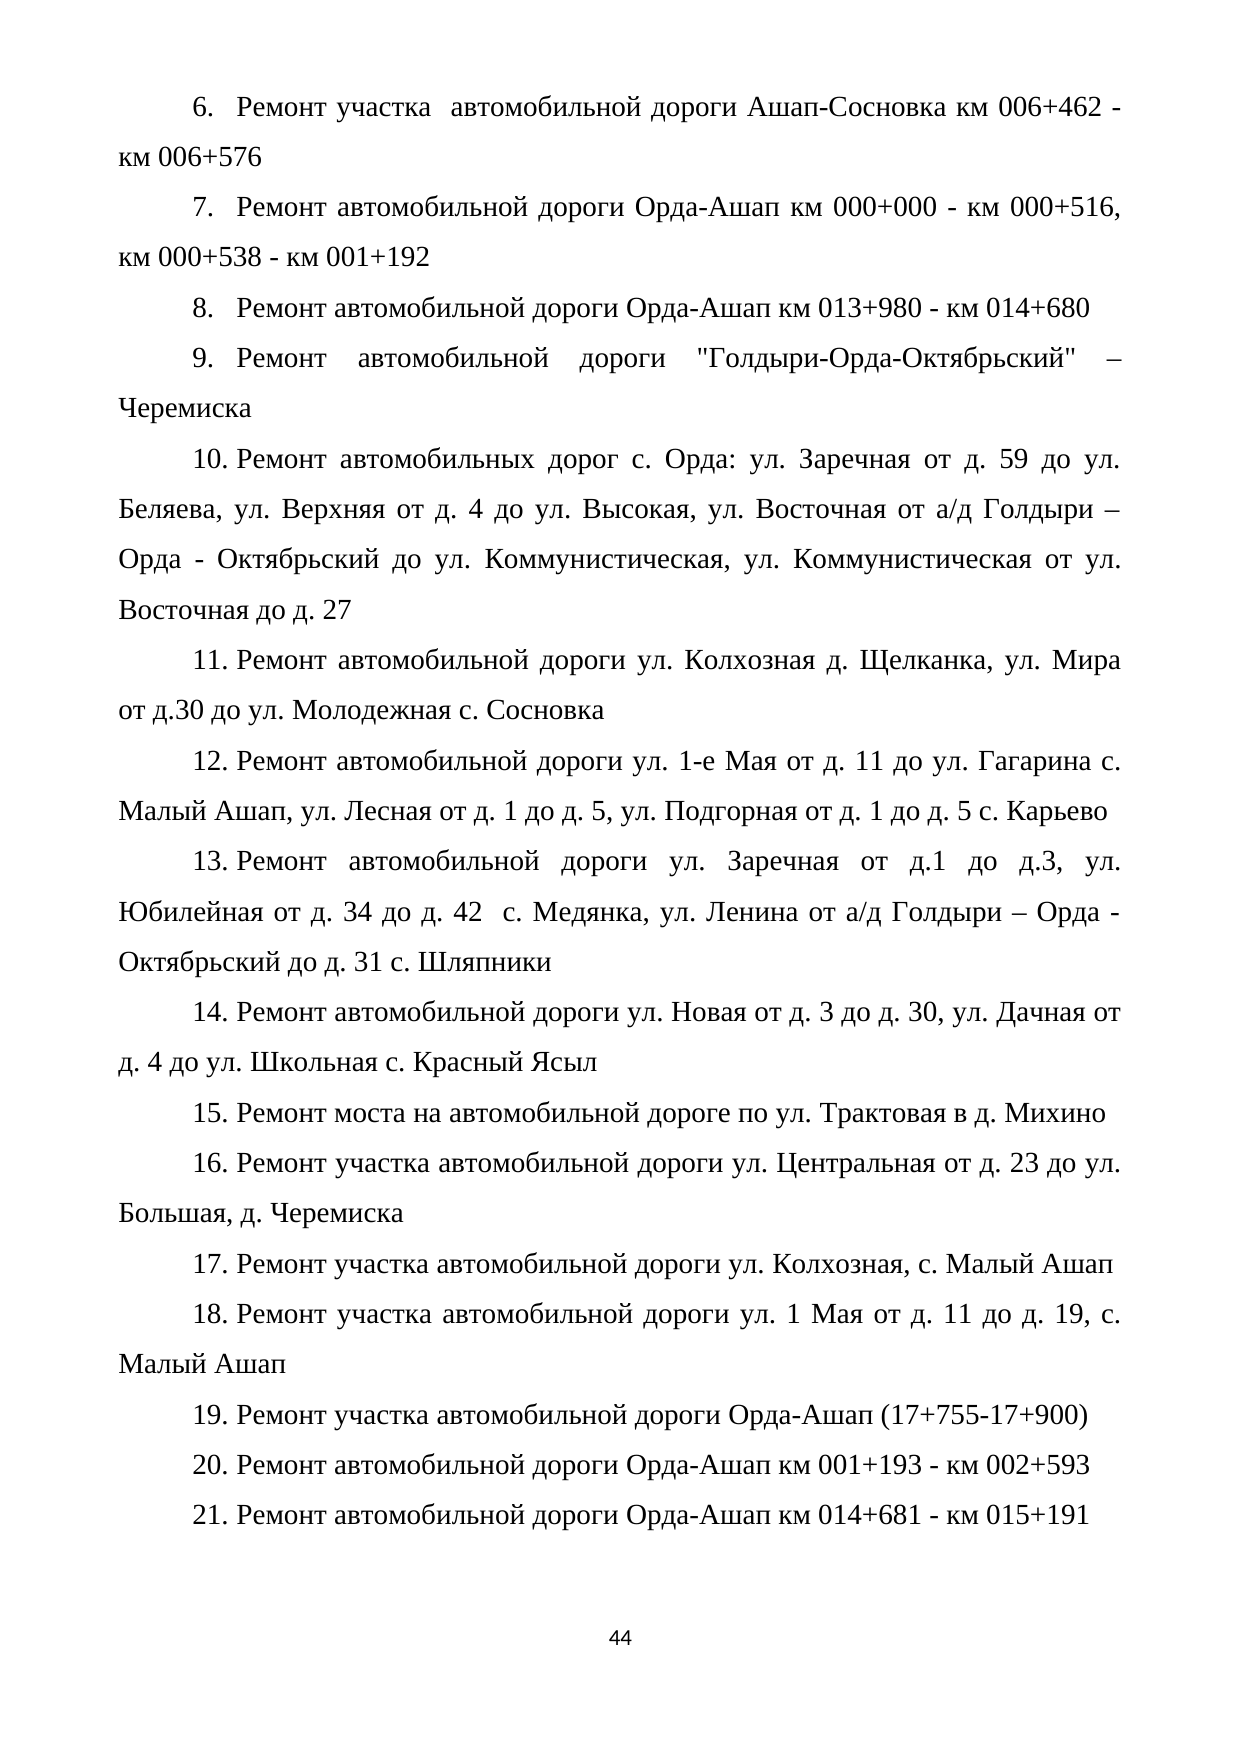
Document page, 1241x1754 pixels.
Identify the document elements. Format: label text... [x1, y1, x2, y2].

list Ремонт участка автомобильной дороги ул. Колхозная, с. Малый Ашап [118, 1246, 1122, 1279]
list Ремонт автомобильной дороги Орда-Ашап км 001+193 - км 002+593 [118, 1447, 1122, 1481]
list Ремонт автомобильной дороги ул. Колхозная д. Щелканка, ул. Мира от д.30 до ул. Молодежная с. Сосновка [118, 642, 1122, 726]
list Ремонт участка автомобильной дороги ул. 1 Мая от д. 11 до д. 19, с. Малый Ашап [118, 1296, 1122, 1380]
list Ремонт автомобильной дороги ул. Новая от д. 3 до д. 30, ул. Дачная от д. 4 до ул. Школьная с. Красный Ясыл [118, 994, 1122, 1078]
list Ремонт участка автомобильной дороги Орда-Ашап (17+755-17+900) [118, 1397, 1122, 1430]
list Ремонт автомобильной дороги Орда-Ашап км 014+681 - км 015+191 [118, 1497, 1122, 1531]
list Ремонт автомобильной дороги "Голдыри-Орда-Октябрьский" – Черемиска [118, 340, 1122, 424]
list Ремонт автомобильной дороги ул. 1-е Мая от д. 11 до ул. Гагарина с. Малый Ашап, ул. Лесная от д. 1 до д. 5, ул. Подгорная от д. 1 до д. 5 с. Карьево [118, 743, 1122, 827]
list Ремонт автомобильной дороги ул. Заречная от д.1 до д.3, ул. Юбилейная от д. 34 до д. 42 с. Медянка, ул. Ленина от а/д Голдыри – Орда - Октябрьский до д. 31 с. Шляпники [118, 843, 1122, 977]
list Ремонт участка автомобильной дороги Ашап-Сосновка км 006+462 - км 006+576 [118, 89, 1122, 172]
list Ремонт автомобильной дороги Орда-Ашап км 013+980 - км 014+680 [118, 290, 1122, 323]
list Ремонт автомобильной дороги Орда-Ашап км 000+000 - км 000+516, км 000+538 - км 001+192 [118, 189, 1122, 273]
list Ремонт автомобильных дорог с. Орда: ул. Заречная от д. 59 до ул. Беляева, ул. Верхняя от д. 4 до ул. Высокая, ул. Восточная от а/д Голдыри – Орда - Октябрьский до ул. Коммунистическая, ул. Коммунистическая от ул. Восточная до д. 27 [118, 441, 1122, 625]
list Ремонт моста на автомобильной дороге по ул. Трактовая в д. Михино [118, 1095, 1122, 1128]
list Ремонт участка автомобильной дороги ул. Центральная от д. 23 до ул. Большая, д. Черемиска [118, 1145, 1122, 1229]
